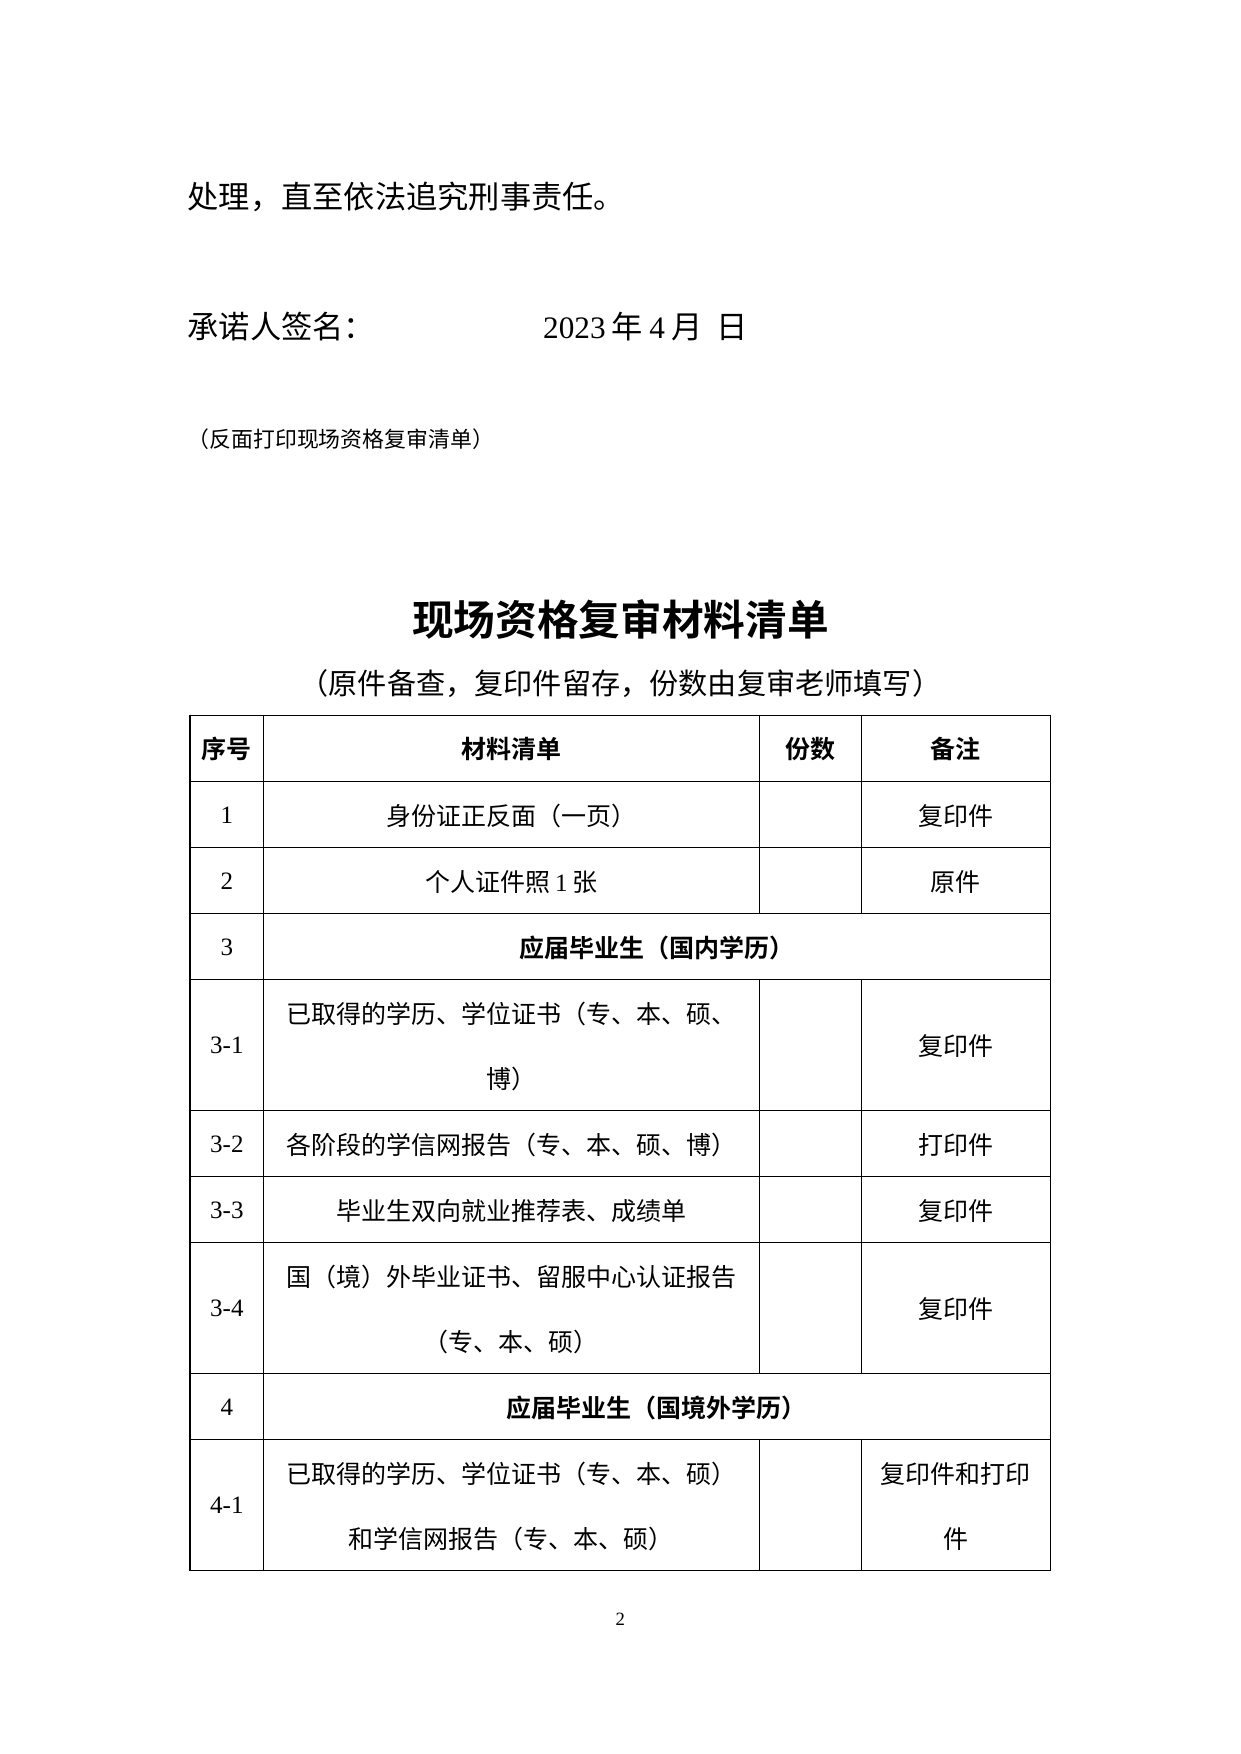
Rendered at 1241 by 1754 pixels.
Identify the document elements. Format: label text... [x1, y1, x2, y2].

table_cell 复印件 [862, 1177, 1050, 1242]
table_cell [760, 782, 861, 847]
table_cell [760, 980, 861, 1110]
table_cell 复印件 [862, 782, 1050, 847]
text （原件备查，复印件留存，份数由复审老师填写） [187, 649, 1053, 714]
table_cell 3-1 [191, 980, 263, 1110]
table_cell [760, 1440, 861, 1570]
table_cell 3-2 [191, 1111, 263, 1176]
table_cell 国（境）外毕业证书、留服中心认证报告（专、本、硕） [264, 1243, 759, 1373]
table_cell 应届毕业生（国境外学历） [264, 1374, 1050, 1439]
table_cell 身份证正反面（一页） [264, 782, 759, 847]
table_cell 3-3 [191, 1177, 263, 1242]
text （反面打印现场资格复审清单） [187, 422, 1053, 454]
table_cell 已取得的学历、学位证书（专、本、硕、博） [264, 980, 759, 1110]
table_cell 3 [191, 914, 263, 979]
table_cell 3-4 [191, 1243, 263, 1373]
text 承诺人签名： 2023年4月 日 [187, 292, 1053, 357]
table_header 备注 [862, 716, 1050, 781]
table_cell 原件 [862, 848, 1050, 913]
table_cell 各阶段的学信网报告（专、本、硕、博） [264, 1111, 759, 1176]
table_cell 应届毕业生（国内学历） [264, 914, 1050, 979]
table_cell 4 [191, 1374, 263, 1439]
table_cell [760, 1177, 861, 1242]
table_cell 复印件和打印件 [862, 1440, 1050, 1570]
table_cell 已取得的学历、学位证书（专、本、硕）和学信网报告（专、本、硕） [264, 1440, 759, 1570]
text 现场资格复审材料清单 [187, 584, 1053, 649]
table_header 材料清单 [264, 716, 759, 781]
table_cell [760, 1243, 861, 1373]
table_cell 复印件 [862, 1243, 1050, 1373]
table_cell 4-1 [191, 1440, 263, 1570]
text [187, 162, 1053, 227]
table_cell 1 [191, 782, 263, 847]
table_cell 个人证件照1张 [264, 848, 759, 913]
table_cell 毕业生双向就业推荐表、成绩单 [264, 1177, 759, 1242]
table_header 份数 [760, 716, 861, 781]
table_cell [760, 1111, 861, 1176]
table_header 序号 [191, 716, 263, 781]
table_cell 2 [191, 848, 263, 913]
table_cell [760, 848, 861, 913]
table_cell 打印件 [862, 1111, 1050, 1176]
table_cell 复印件 [862, 980, 1050, 1110]
